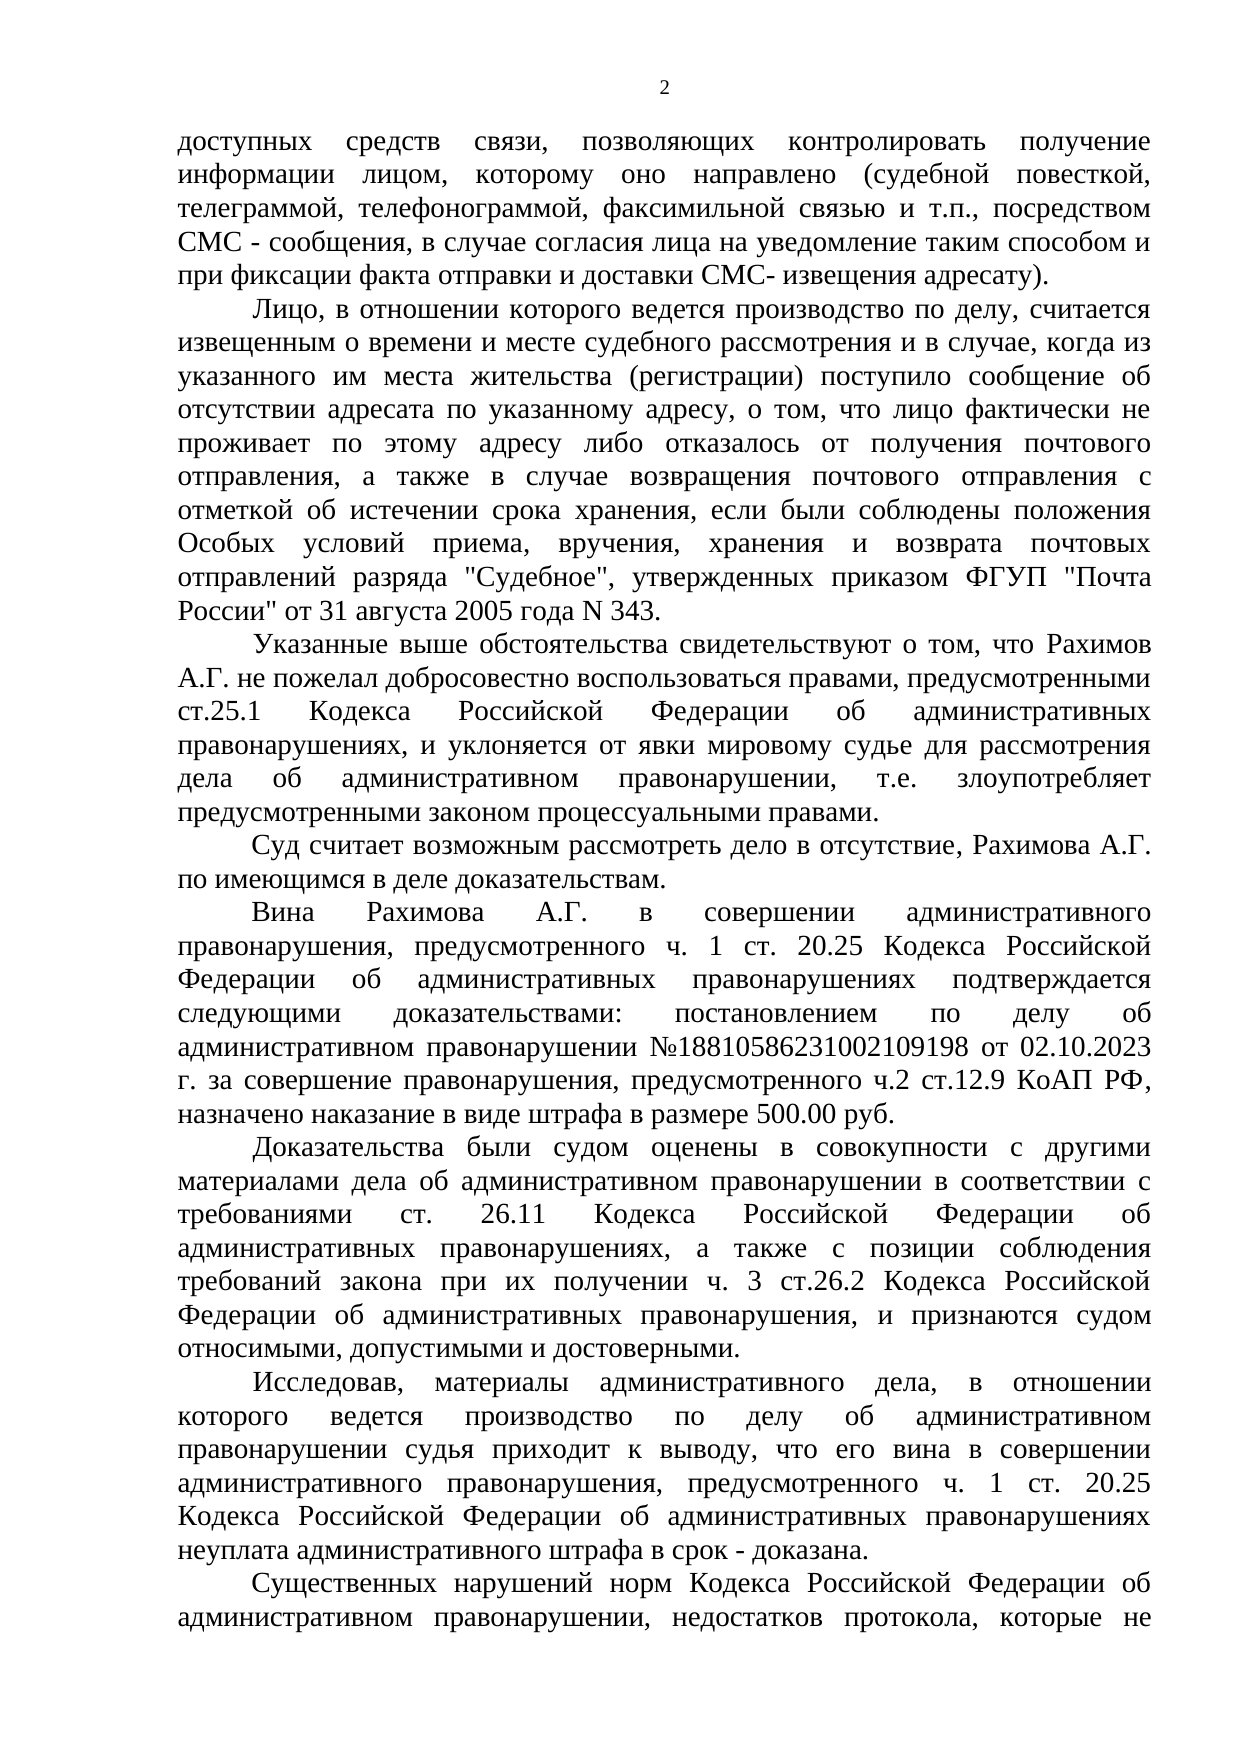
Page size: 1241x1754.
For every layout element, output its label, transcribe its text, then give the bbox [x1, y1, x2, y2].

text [177, 123, 1152, 291]
text Указанные выше обстоятельства свидетельствуют о том, что Рахимов А.Г. не пожелал добросовестно воспользоваться правами, предусмотренными ст.25.1 Кодекса Российской Федерации об административных правонарушениях, и уклоняется от явки мировому судье для рассмотрения дела об административном правонарушении, т.е. злоупотребляет предусмотренными законом процессуальными правами. [177, 626, 1152, 827]
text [177, 1565, 1152, 1632]
text Вина Рахимова А.Г. в совершении административного правонарушения, предусмотренного ч. 1 ст. 20.25 Кодекса Российской Федерации об административных правонарушениях подтверждается следующими доказательствами: постановлением по делу об административном правонарушении №18810586231002109198 от 02.10.2023 г. за совершение правонарушения, предусмотренного ч.2 ст.12.9 КоАП РФ, назначено наказание в виде штрафа в размере 500.00 руб. [177, 894, 1152, 1129]
text Лицо, в отношении которого ведется производство по делу, считается извещенным о времени и месте судебного рассмотрения и в случае, когда из указанного им места жительства (регистрации) поступило сообщение об отсутствии адресата по указанному адресу, о том, что лицо фактически не проживает по этому адресу либо отказалось от получения почтового отправления, а также в случае возвращения почтового отправления с отметкой об истечении срока хранения, если были соблюдены положения Особых условий приема, вручения, хранения и возврата почтовых отправлений разряда "Судебное", утвержденных приказом ФГУП "Почта России" от 31 августа 2005 года N 343. [177, 291, 1152, 626]
text Суд считает возможным рассмотреть дело в отсутствие, Рахимова А.Г. по имеющимся в деле доказательствам. [177, 827, 1152, 894]
text Доказательства были судом оценены в совокупности с другими материалами дела об административном правонарушении в соответствии с требованиями ст. 26.11 Кодекса Российской Федерации об административных правонарушениях, а также с позиции соблюдения требований закона при их получении ч. 3 ст.26.2 Кодекса Российской Федерации об административных правонарушения, и признаются судом относимыми, допустимыми и достоверными. [177, 1129, 1152, 1364]
text Исследовав, материалы административного дела, в отношении которого ведется производство по делу об административном правонарушении судья приходит к выводу, что его вина в совершении административного правонарушения, предусмотренного ч. 1 ст. 20.25 Кодекса Российской Федерации об административных правонарушениях неуплата административного штрафа в срок - доказана. [177, 1364, 1152, 1565]
